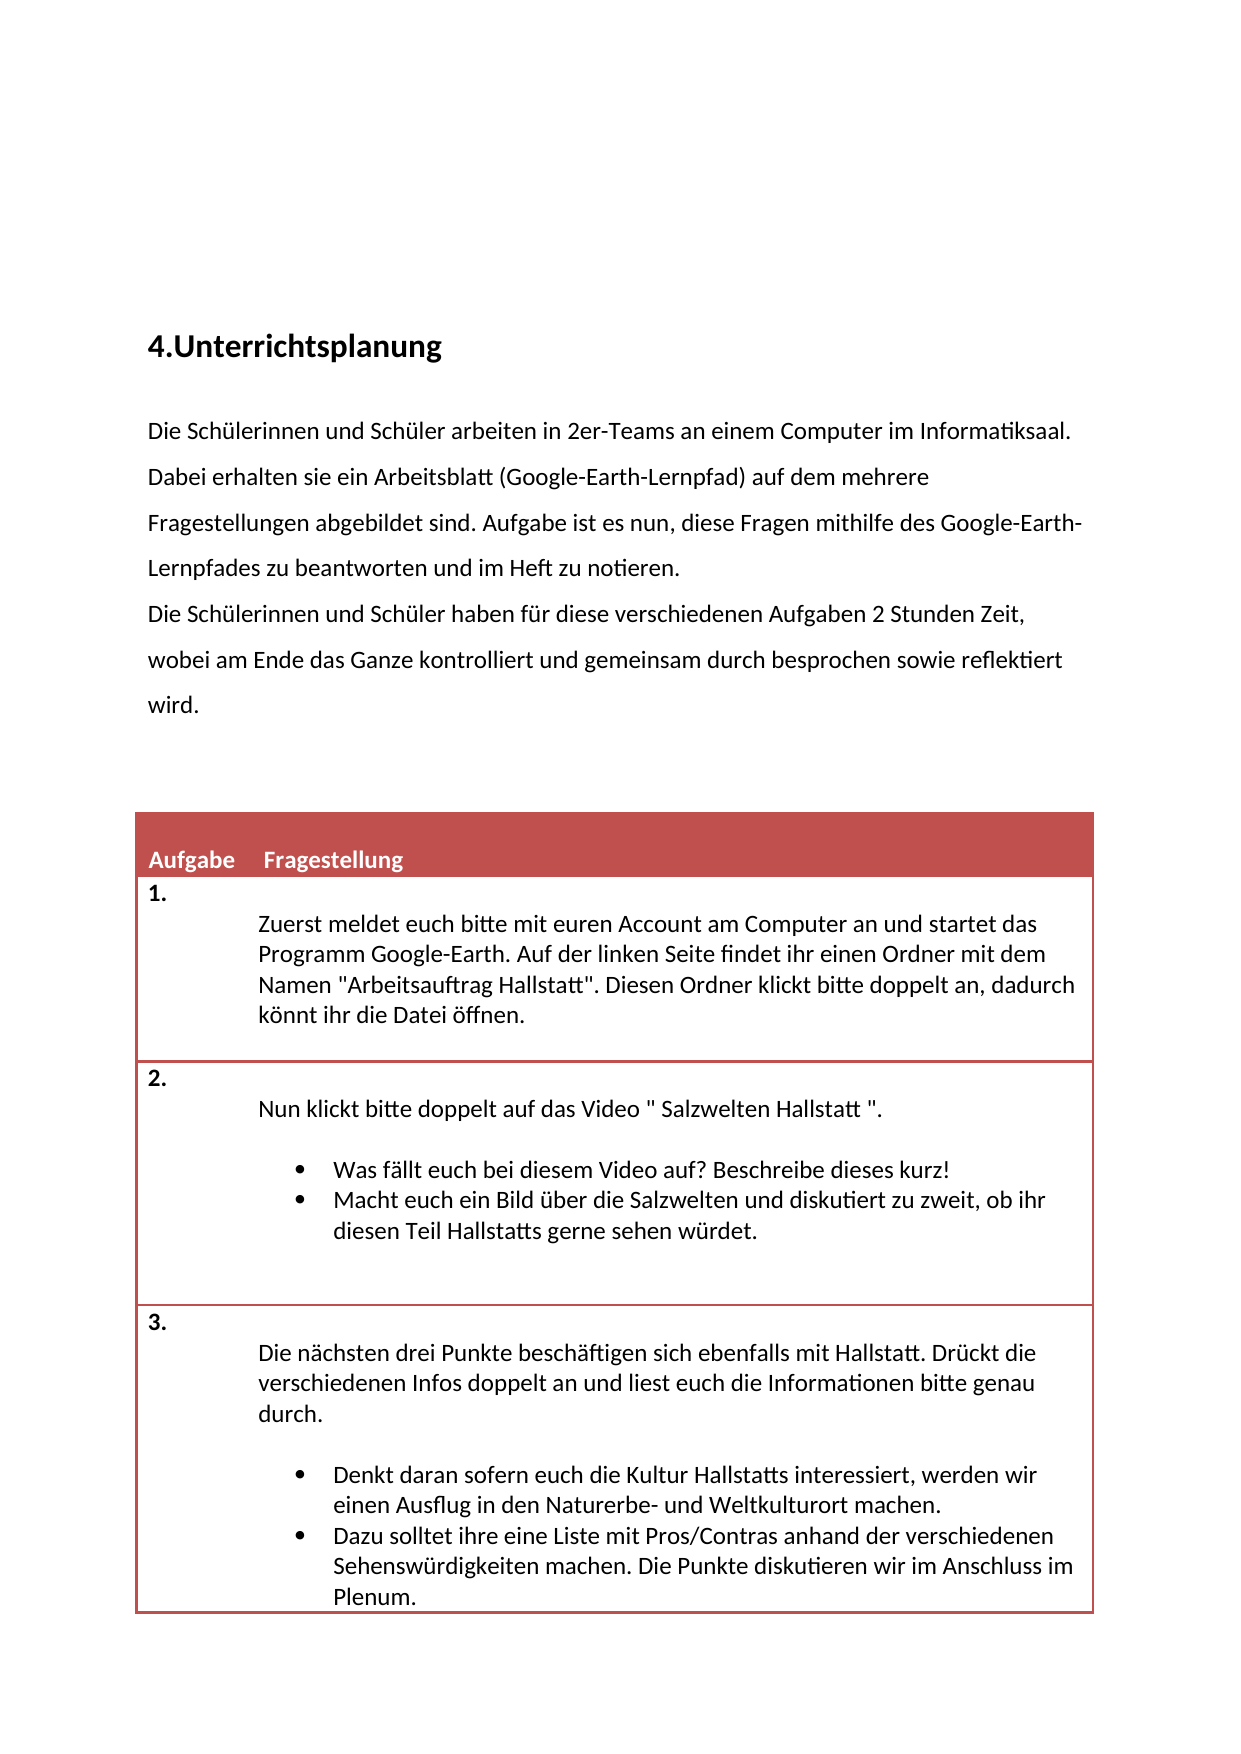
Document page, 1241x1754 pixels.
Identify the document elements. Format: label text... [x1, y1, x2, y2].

table_cell Nun klickt bitte doppelt auf das Video " Salzwelten Hallstatt ". Was fällt euch bei diesem Video auf? Beschreibe dieses kurz! Macht euch ein Bild über die Salzwelten und diskutiert zu zweit, ob ihr diesen Teil Hallstatts gerne sehen würdet. [247, 1063, 1092, 1304]
table_cell 1. [138, 877, 247, 1060]
table_cell 3. [138, 1306, 247, 1611]
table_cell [247, 1306, 1092, 1611]
table_header Fragestellung [247, 814, 1092, 875]
table_cell Zuerst meldet euch bitte mit euren Account am Computer an und startet das Programm Google-Earth. Auf der linken Seite findet ihr einen Ordner mit dem Namen "Arbeitsauftrag Hallstatt". Diesen Ordner klickt bitte doppelt an, dadurch könnt ihr die Datei öffnen. [247, 877, 1092, 1060]
table_cell 2. [138, 1063, 247, 1304]
text 4.Unterrichtsplanung [148, 325, 1093, 366]
text Die Schülerinnen und Schüler arbeiten in 2er-Teams an einem Computer im Informatiksaal. Dabei erhalten sie ein Arbeitsblatt (Google-Earth-Lernpfad) auf dem mehrere Fragestellungen abgebildet sind. Aufgabe ist es nun, diese Fragen mithilfe des Google-Earth-Lernpfades zu beantworten und im Heft zu notieren. Die Schülerinnen und Schüler haben für diese verschiedenen Aufgaben 2 Stunden Zeit, wobei am Ende das Ganze kontrolliert und gemeinsam durch besprochen sowie reflektiert wird. [148, 372, 1093, 720]
table_header Aufgabe [138, 814, 247, 875]
